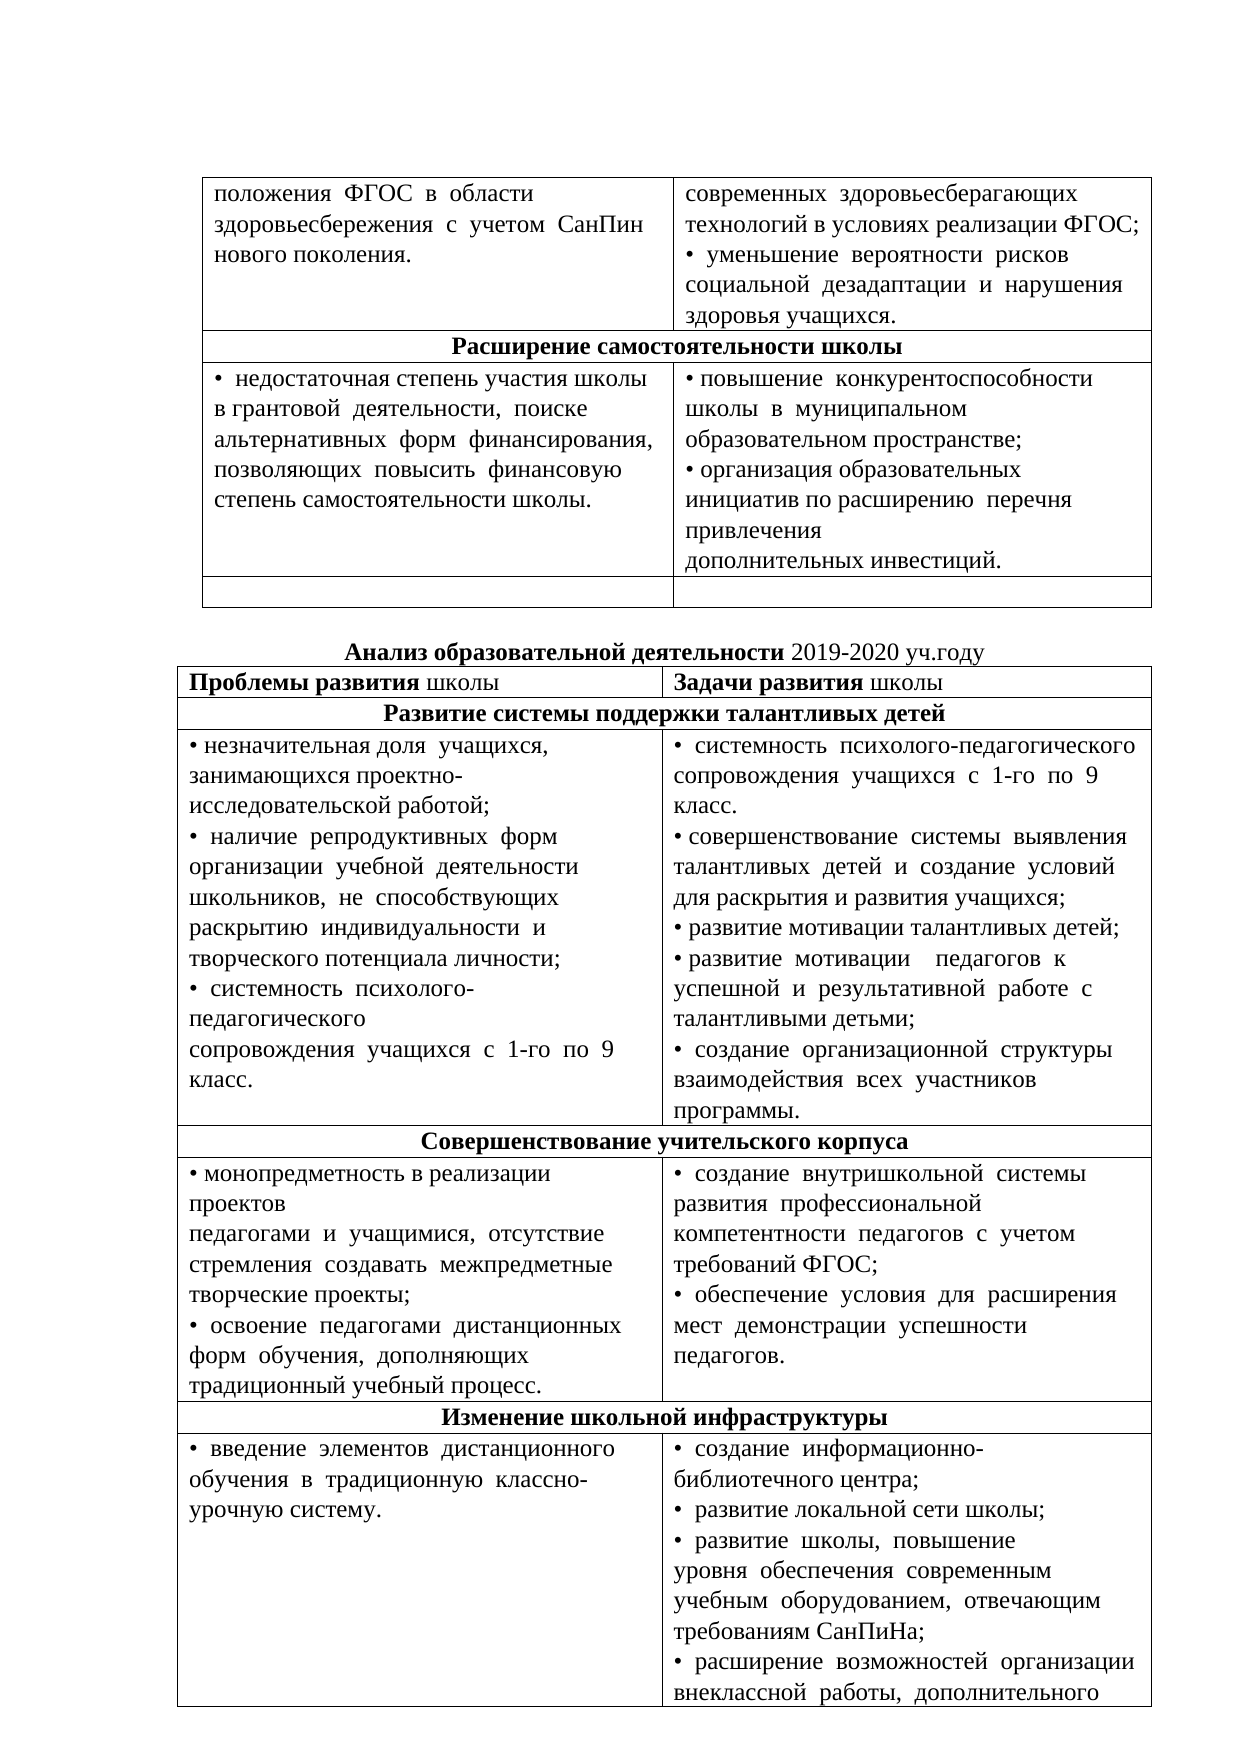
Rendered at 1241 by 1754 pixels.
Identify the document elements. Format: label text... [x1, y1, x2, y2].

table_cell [178, 1434, 662, 1706]
table_header Проблемы развития школы [178, 667, 662, 697]
table_cell [203, 577, 673, 607]
table_cell • повышение конкурентоспособности школы в муниципальном образовательном пространстве; • организация образовательных инициатив по расширению перечня привлечения дополнительных инвестиций. [674, 363, 1151, 576]
table_cell • монопредметность в реализации проектов педагогами и учащимися, отсутствие стремления создавать межпредметные творческие проекты; • освоение педагогами дистанционных форм обучения, дополняющих традиционный учебный процесс. [178, 1158, 662, 1401]
table_cell • создание внутришкольной системы развития профессиональной компетентности педагогов с учетом требований ФГОС; • обеспечение условия для расширения мест демонстрации успешности педагогов. [663, 1158, 1151, 1401]
table_cell • недостаточная степень участия школы в грантовой деятельности, поиске альтернативных форм финансирования, позволяющих повысить финансовую степень самостоятельности школы. [203, 363, 673, 576]
table_cell Совершенствование учительского корпуса [178, 1126, 1151, 1157]
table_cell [203, 178, 673, 330]
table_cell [674, 178, 1151, 330]
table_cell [663, 1434, 1151, 1706]
table_cell [674, 577, 1151, 607]
table_cell Развитие системы поддержки талантливых детей [178, 698, 1151, 729]
table_cell Расширение самостоятельности школы [203, 331, 1151, 362]
table_cell • системность психолого-педагогического сопровождения учащихся с 1-го по 9 класс. • совершенствование системы выявления талантливых детей и создание условий для раскрытия и развития учащихся; • развитие мотивации талантливых детей; • развитие мотивации педагогов к успешной и результативной работе с талантливыми детьми; • создание организационной структуры взаимодействия всех участников программы. [663, 730, 1151, 1125]
table_header Задачи развития школы [663, 667, 1151, 697]
text Анализ образовательной деятельности 2019-2020 уч.году [177, 637, 1152, 666]
table_cell • незначительная доля учащихся, занимающихся проектно-исследовательской работой; • наличие репродуктивных форм организации учебной деятельности школьников, не способствующих раскрытию индивидуальности и творческого потенциала личности; • системность психолого-педагогического сопровождения учащихся с 1-го по 9 класс. [178, 730, 662, 1125]
table_cell Изменение школьной инфраструктуры [178, 1402, 1151, 1432]
